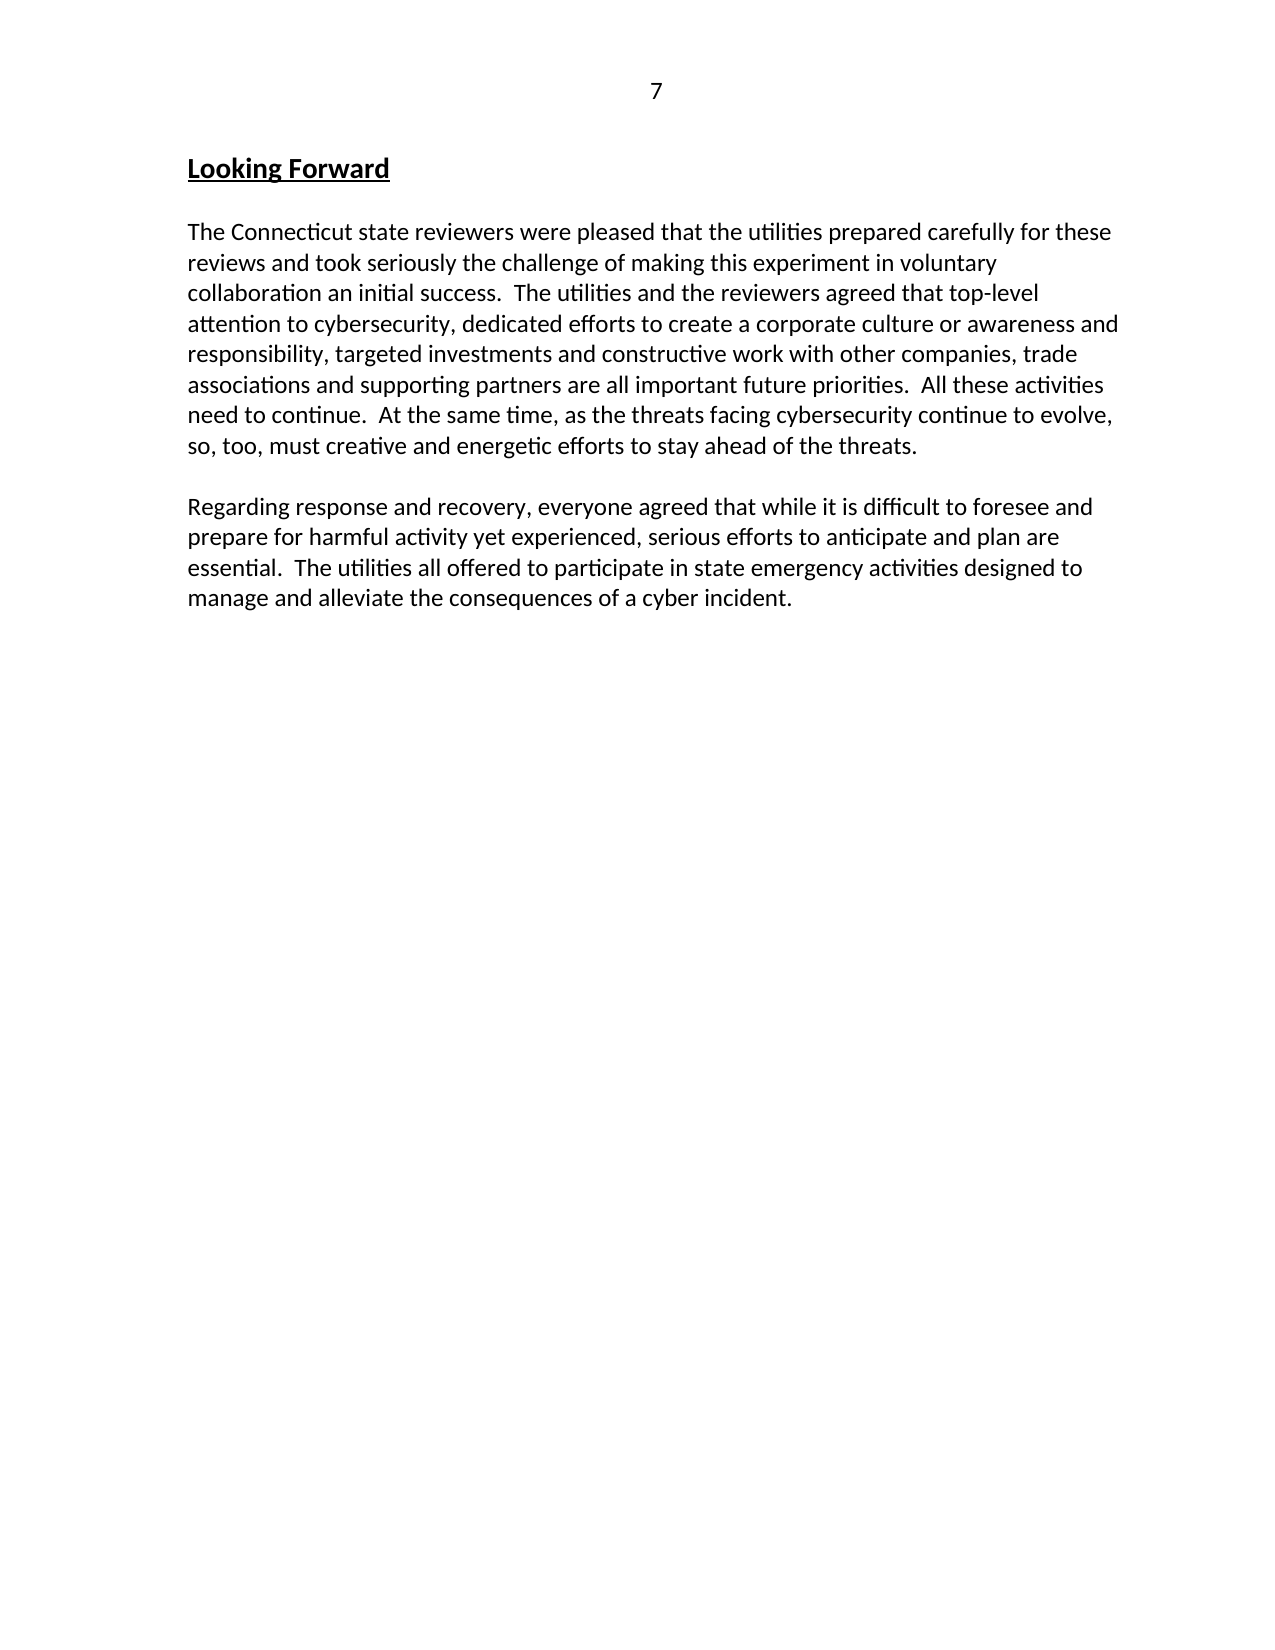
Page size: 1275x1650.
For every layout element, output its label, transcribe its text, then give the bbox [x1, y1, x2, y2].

text The Connecticut state reviewers were pleased that the utilities prepared carefully for these reviews and took seriously the challenge of making this experiment in voluntary collaboration an initial success. The utilities and the reviewers agreed that top-level attention to cybersecurity, dedicated efforts to create a corporate culture or awareness and responsibility, targeted investments and constructive work with other companies, trade associations and supporting partners are all important future priorities. All these activities need to continue. At the same time, as the threats facing cybersecurity continue to evolve, so, too, must creative and energetic efforts to stay ahead of the threats. [187, 216, 1125, 460]
text Regarding response and recovery, everyone agreed that while it is difficult to foresee and prepare for harmful activity yet experienced, serious efforts to anticipate and plan are essential. The utilities all offered to participate in state emergency activities designed to manage and alleviate the consequences of a cyber incident. [187, 491, 1125, 613]
text Looking Forward [187, 150, 1125, 186]
